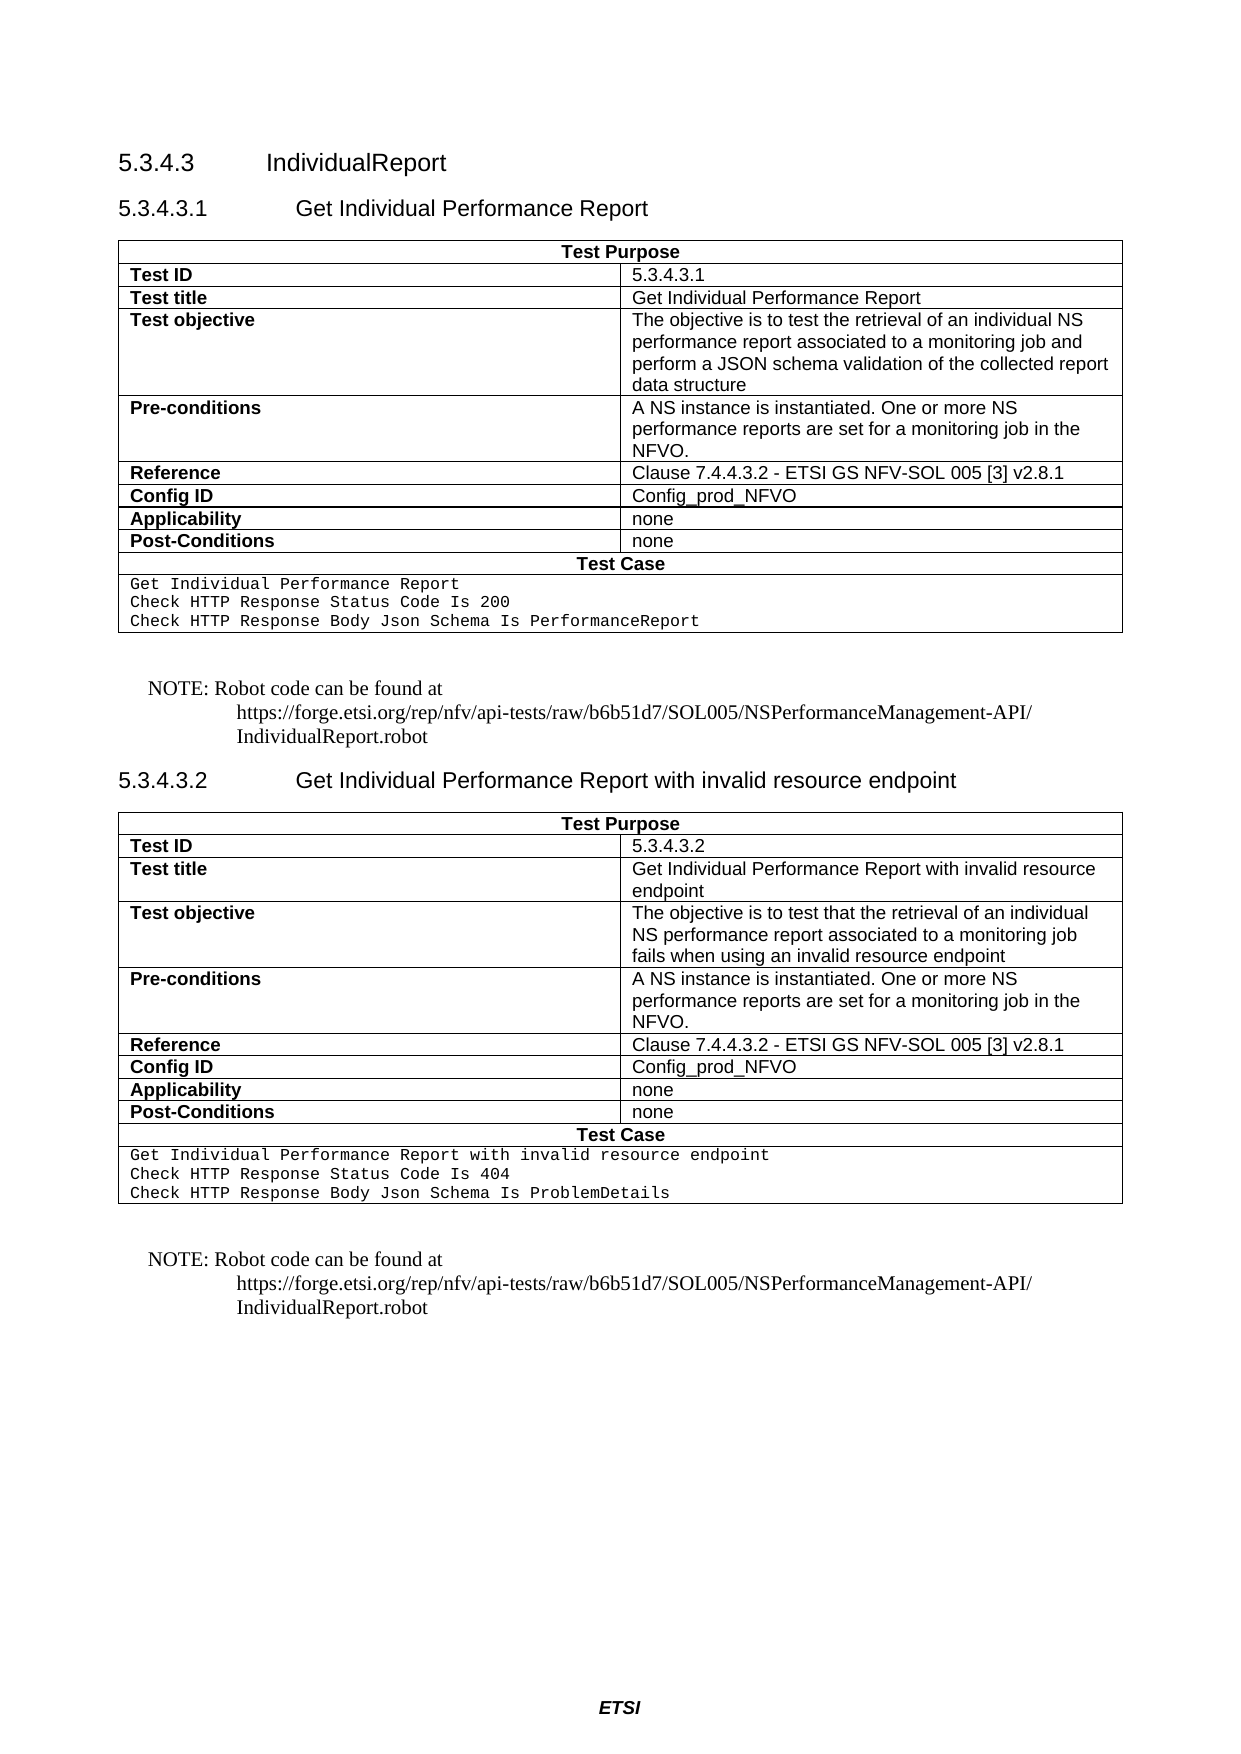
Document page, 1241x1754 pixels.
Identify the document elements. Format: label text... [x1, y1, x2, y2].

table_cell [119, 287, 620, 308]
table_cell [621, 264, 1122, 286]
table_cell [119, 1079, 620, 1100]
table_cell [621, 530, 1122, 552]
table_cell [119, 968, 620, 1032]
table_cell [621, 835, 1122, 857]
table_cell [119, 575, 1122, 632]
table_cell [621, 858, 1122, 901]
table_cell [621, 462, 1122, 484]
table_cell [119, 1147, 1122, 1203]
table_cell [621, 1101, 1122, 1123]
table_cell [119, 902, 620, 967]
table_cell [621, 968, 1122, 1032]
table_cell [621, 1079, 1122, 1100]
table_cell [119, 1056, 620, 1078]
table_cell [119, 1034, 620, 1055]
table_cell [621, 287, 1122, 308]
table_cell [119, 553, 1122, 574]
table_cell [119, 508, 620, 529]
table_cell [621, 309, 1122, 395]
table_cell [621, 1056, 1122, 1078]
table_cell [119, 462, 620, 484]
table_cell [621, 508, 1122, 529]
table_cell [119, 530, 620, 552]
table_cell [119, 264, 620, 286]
text NOTE: Robot code can be found at https://forge.etsi.org/rep/nfv/api-tests/raw/b6b51d7/SOL005/NSPerformanceManagement-API/IndividualReport.robot [148, 676, 1122, 748]
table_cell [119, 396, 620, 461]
text NOTE: Robot code can be found at https://forge.etsi.org/rep/nfv/api-tests/raw/b6b51d7/SOL005/NSPerformanceManagement-API/IndividualReport.robot [148, 1247, 1122, 1319]
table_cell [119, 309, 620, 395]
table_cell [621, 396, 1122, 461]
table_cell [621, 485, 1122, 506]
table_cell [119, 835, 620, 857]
subtitle 5.3.4.3.1 Get Individual Performance Report [118, 195, 1122, 222]
subtitle 5.3.4.3 IndividualReport [118, 148, 1122, 176]
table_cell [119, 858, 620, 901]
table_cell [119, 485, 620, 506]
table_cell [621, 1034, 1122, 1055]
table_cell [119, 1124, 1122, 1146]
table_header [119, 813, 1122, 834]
subtitle 5.3.4.3.2 Get Individual Performance Report with invalid resource endpoint [118, 767, 1122, 793]
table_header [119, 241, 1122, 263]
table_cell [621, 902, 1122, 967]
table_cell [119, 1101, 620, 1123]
